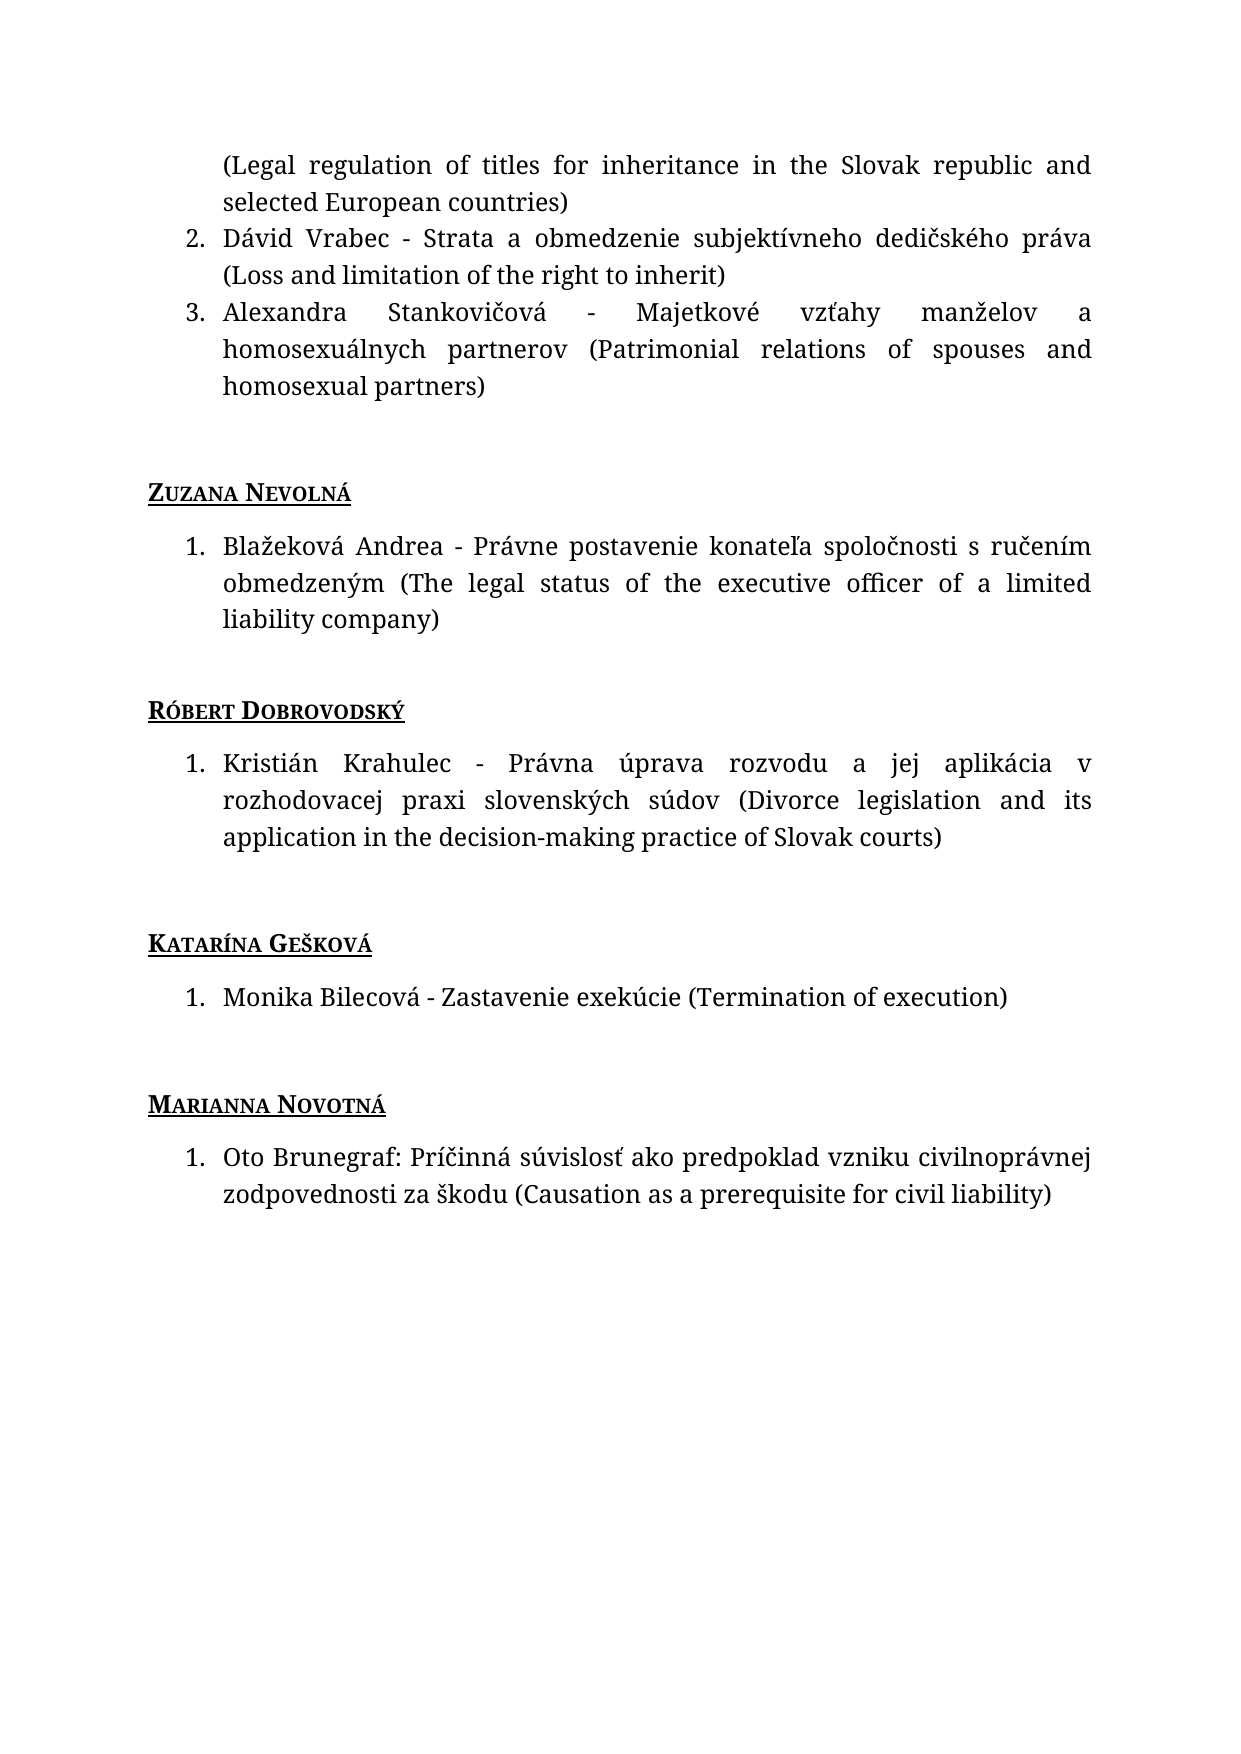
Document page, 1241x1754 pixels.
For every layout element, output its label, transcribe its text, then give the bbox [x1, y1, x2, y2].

list Monika Bilecová - Zastavenie exekúcie (Termination of execution) [185, 979, 1093, 1014]
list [185, 148, 1093, 218]
list Kristián Krahulec - Právna úprava rozvodu a jej aplikácia v rozhodovacej praxi slovenských súdov (Divorce legislation and its application in the decision-making practice of Slovak courts) [185, 746, 1093, 853]
list Oto Brunegraf: Príčinná súvislosť ako predpoklad vzniku civilnoprávnej zodpovednosti za škodu (Causation as a prerequisite for civil liability) [185, 1140, 1093, 1211]
text Róbert Dobrovodský [148, 692, 1093, 726]
text Marianna Novotná [148, 1086, 1093, 1121]
list Dávid Vrabec - Strata a obmedzenie subjektívneho dedičského práva (Loss and limitation of the right to inherit) [185, 221, 1093, 292]
text Katarína Gešková [148, 926, 1093, 960]
list Alexandra Stankovičová - Majetkové vzťahy manželov a homosexuálnych partnerov (Patrimonial relations of spouses and homosexual partners) [185, 295, 1093, 402]
text Zuzana Nevolná [148, 475, 1093, 509]
list Blažeková Andrea - Právne postavenie konateľa spoločnosti s ručením obmedzeným (The legal status of the executive officer of a limited liability company) [185, 528, 1093, 636]
